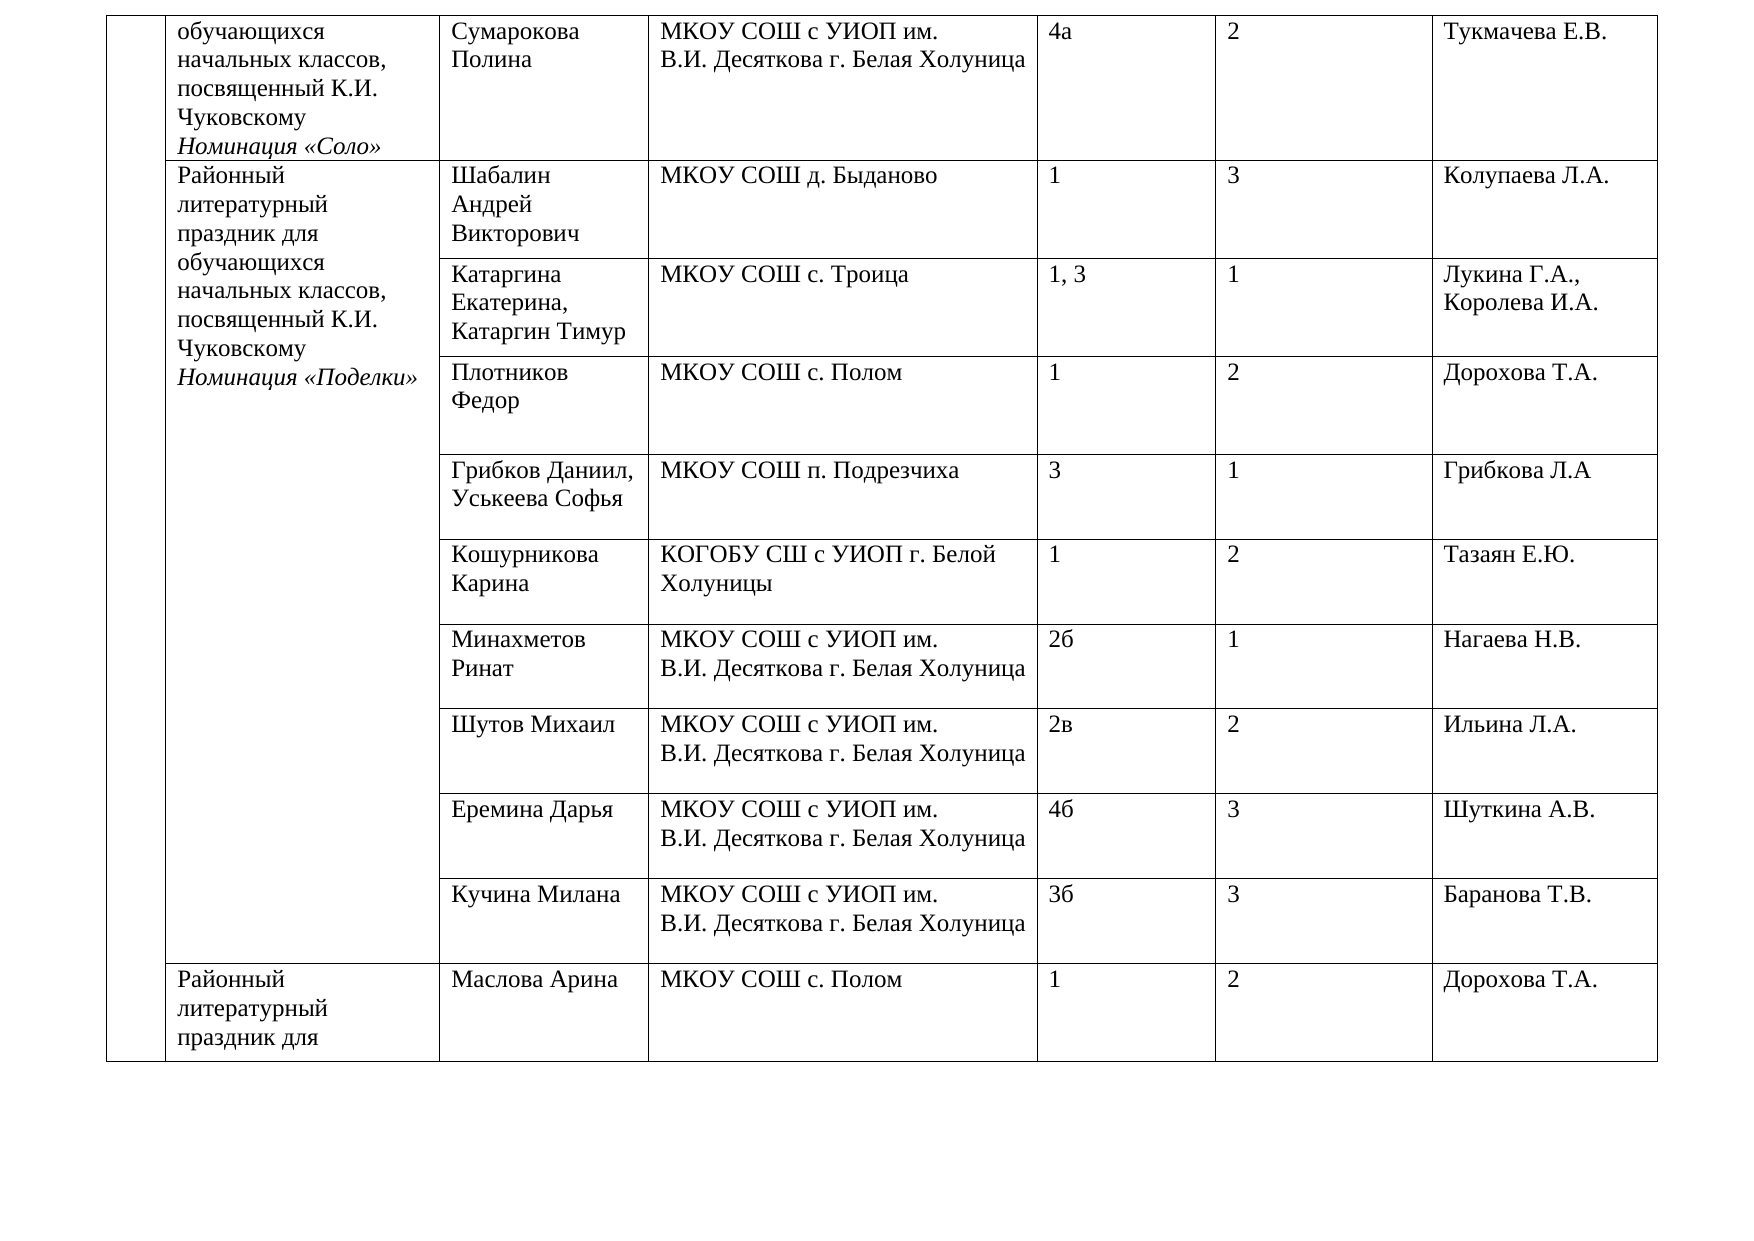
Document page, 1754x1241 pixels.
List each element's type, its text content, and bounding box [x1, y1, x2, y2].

table_cell Дорохова Т.А. [1433, 357, 1657, 454]
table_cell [166, 16, 439, 159]
table_cell 2 [1216, 964, 1432, 1061]
table_cell Маслова Арина [440, 964, 648, 1061]
table_cell МКОУ СОШ с. Троица [649, 259, 1037, 356]
table_cell 3 [1216, 879, 1432, 963]
table_cell МКОУ СОШ с УИОП им. В.И. Десяткова г. Белая Холуница [649, 709, 1037, 793]
table_cell Грибкова Л.А [1433, 455, 1657, 538]
table_cell 1 [1216, 455, 1432, 538]
table_cell Ильина Л.А. [1433, 709, 1657, 793]
table_cell Тукмачева Е.В. [1433, 16, 1657, 159]
table_cell 2б [1038, 625, 1215, 708]
table_cell 4а [1038, 16, 1215, 159]
table_cell Тазаян Е.Ю. [1433, 540, 1657, 623]
table_cell Катаргина Екатерина, Катаргин Тимур [440, 259, 648, 356]
table_cell 2 [1216, 540, 1432, 623]
table_cell МКОУ СОШ п. Подрезчиха [649, 455, 1037, 538]
table_cell МКОУ СОШ с УИОП им. В.И. Десяткова г. Белая Холуница [649, 16, 1037, 159]
table_cell Шуткина А.В. [1433, 794, 1657, 878]
table_cell 1 [1038, 540, 1215, 623]
table_cell 2в [1038, 709, 1215, 793]
table_cell 2 [1216, 357, 1432, 454]
table_cell МКОУ СОШ с УИОП им. В.И. Десяткова г. Белая Холуница [649, 794, 1037, 878]
table_cell 4б [1038, 794, 1215, 878]
table_cell Шутов Михаил [440, 709, 648, 793]
table_cell Нагаева Н.В. [1433, 625, 1657, 708]
table_cell МКОУ СОШ с УИОП им. В.И. Десяткова г. Белая Холуница [649, 879, 1037, 963]
table_cell Минахметов Ринат [440, 625, 648, 708]
table_cell Кучина Милана [440, 879, 648, 963]
table_cell Еремина Дарья [440, 794, 648, 878]
table_cell Шабалин Андрей Викторович [440, 161, 648, 258]
table_cell 1 [1216, 259, 1432, 356]
table_cell 3б [1038, 879, 1215, 963]
table_cell 2 [1216, 16, 1432, 159]
table_cell МКОУ СОШ д. Быданово [649, 161, 1037, 258]
table_cell Лукина Г.А., Королева И.А. [1433, 259, 1657, 356]
table_cell Плотников Федор [440, 357, 648, 454]
table_cell МКОУ СОШ с. Полом [649, 964, 1037, 1061]
table_cell 2 [1216, 709, 1432, 793]
table_cell Сумарокова Полина [440, 16, 648, 159]
table_cell Дорохова Т.А. [1433, 964, 1657, 1061]
table_cell МКОУ СОШ с УИОП им. В.И. Десяткова г. Белая Холуница [649, 625, 1037, 708]
table_cell 1 [1038, 357, 1215, 454]
table_cell Колупаева Л.А. [1433, 161, 1657, 258]
table_cell МКОУ СОШ с. Полом [649, 357, 1037, 454]
table_cell Кошурникова Карина [440, 540, 648, 623]
table_cell 3 [1216, 161, 1432, 258]
table_cell 1, 3 [1038, 259, 1215, 356]
table_cell 1 [1038, 964, 1215, 1061]
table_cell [166, 964, 439, 1061]
table_cell Грибков Даниил, Уськеева Софья [440, 455, 648, 538]
table_cell 3 [1216, 794, 1432, 878]
table_cell Баранова Т.В. [1433, 879, 1657, 963]
table_cell 1 [1216, 625, 1432, 708]
table_cell КОГОБУ СШ с УИОП г. Белой Холуницы [649, 540, 1037, 623]
table_cell Районный литературный праздник для обучающихся начальных классов, посвященный К.И. Чуковскому Номинация «Поделки» [166, 161, 439, 963]
table_cell 1 [1038, 161, 1215, 258]
table_cell 3 [1038, 455, 1215, 538]
